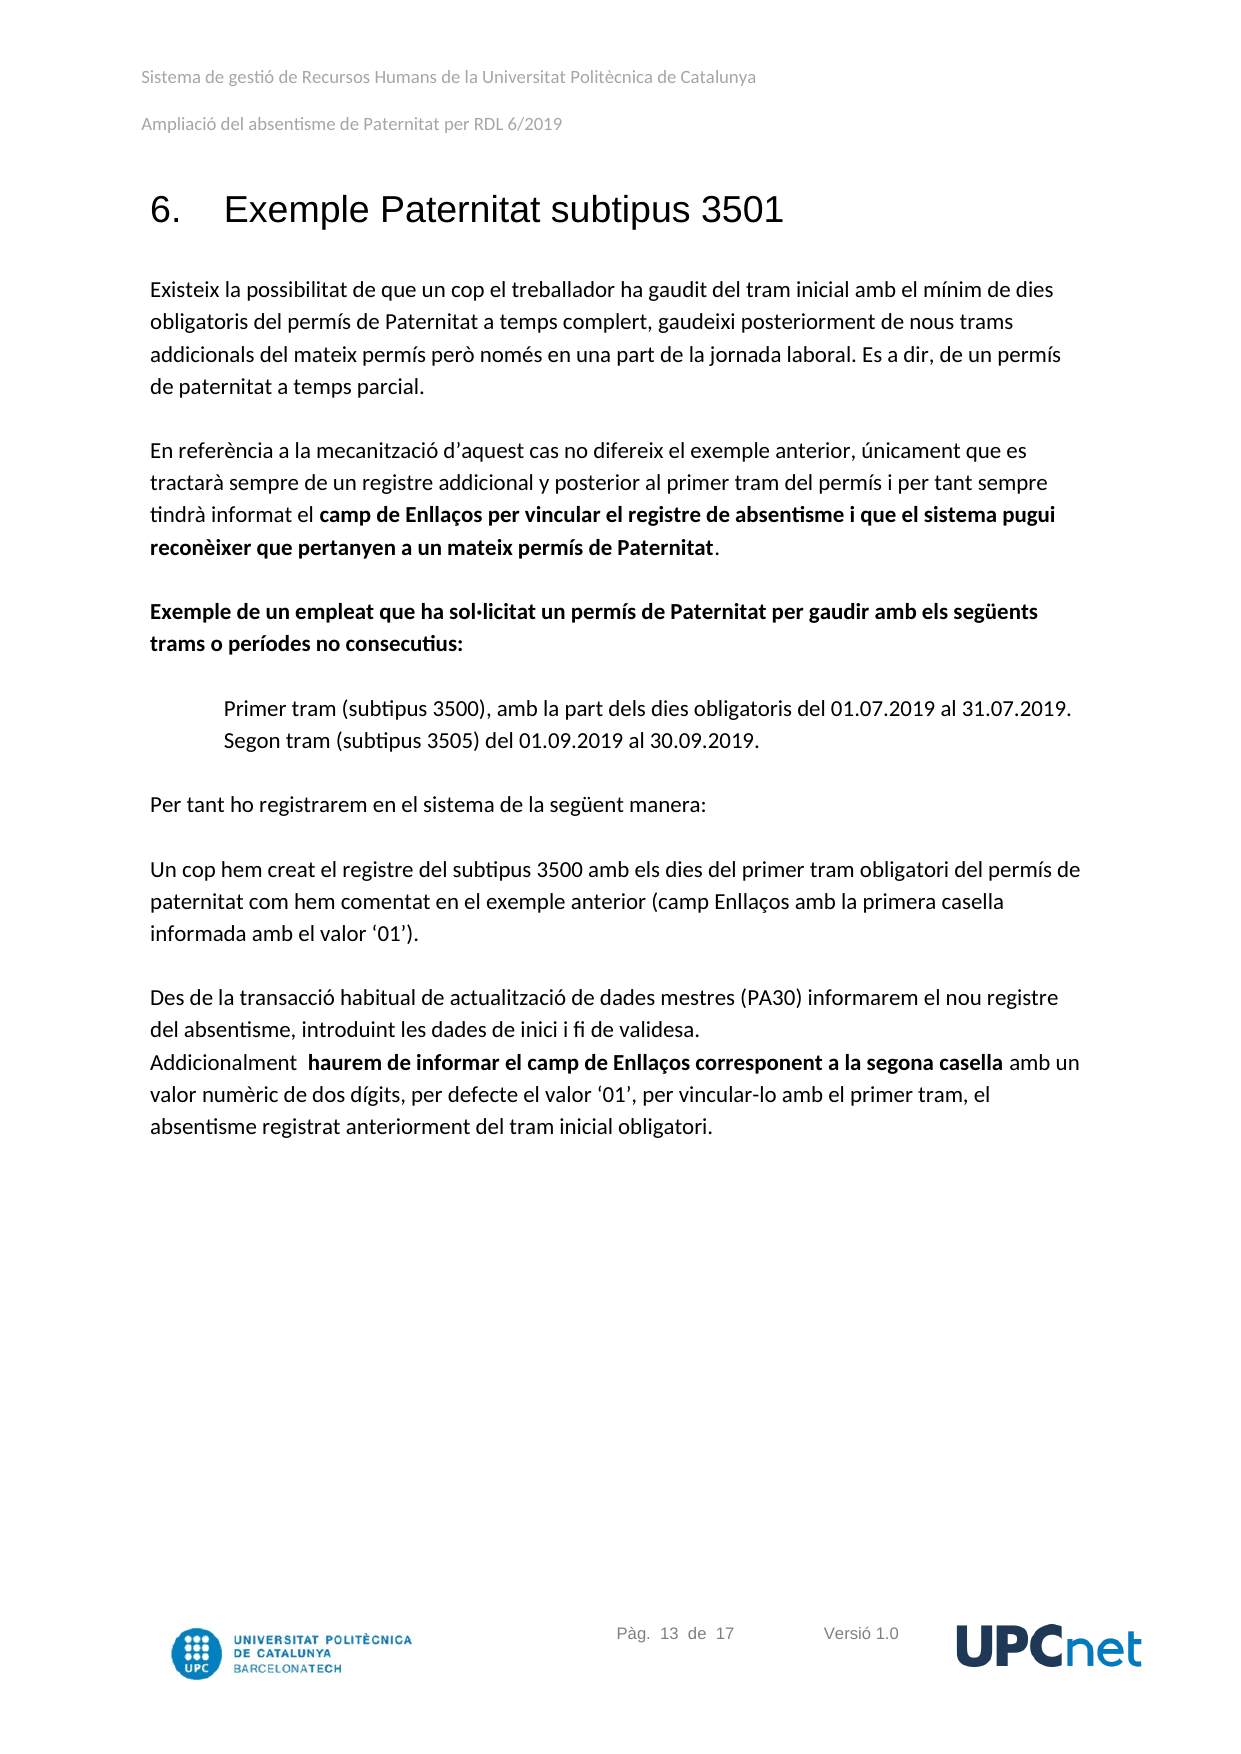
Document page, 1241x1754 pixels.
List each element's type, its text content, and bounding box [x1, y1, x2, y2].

picture [956, 1624, 1142, 1667]
text Un cop hem creat el registre del subtipus 3500 amb els dies del primer tram obligatori del permís de paternitat com hem comentat en el exemple anterior (camp Enllaços amb la primera casella informada amb el valor ‘01’). [150, 855, 1090, 947]
text Segon tram (subtipus 3505) del 01.09.2019 al 30.09.2019. [150, 726, 1090, 754]
text En referència a la mecanització d’aquest cas no difereix el exemple anterior, únicament que es tractarà sempre de un registre addicional y posterior al primer tram del permís i per tant sempre tindrà informat el camp de Enllaços per vincular el registre de absentisme i que el sistema pugui reconèixer que pertanyen a un mateix permís de Paternitat. [150, 436, 1090, 561]
text Primer tram (subtipus 3500), amb la part dels dies obligatoris del 01.07.2019 al 31.07.2019. [224, 694, 1090, 722]
text Per tant ho registrarem en el sistema de la següent manera: [150, 790, 1090, 818]
subtitle Exemple Paternitat subtipus 3501 [150, 187, 1090, 231]
text Existeix la possibilitat de que un cop el treballador ha gaudit del tram inicial amb el mínim de dies obligatoris del permís de Paternitat a temps complert, gaudeixi posteriorment de nous trams addicionals del mateix permís però només en una part de la jornada laboral. Es a dir, de un permís de paternitat a temps parcial. [150, 275, 1090, 400]
picture [164, 1624, 418, 1685]
text Exemple de un empleat que ha sol·licitat un permís de Paternitat per gaudir amb els següents trams o períodes no consecutius: [150, 597, 1090, 657]
text Des de la transacció habitual de actualització de dades mestres (PA30) informarem el nou registre del absentisme, introduint les dades de inici i fi de validesa. [150, 983, 1090, 1044]
text Addicionalment haurem de informar el camp de Enllaços corresponent a la segona casella amb un valor numèric de dos dígits, per defecte el valor ‘01’, per vincular-lo amb el primer tram, el absentisme registrat anteriorment del tram inicial obligatori. [150, 1048, 1090, 1140]
